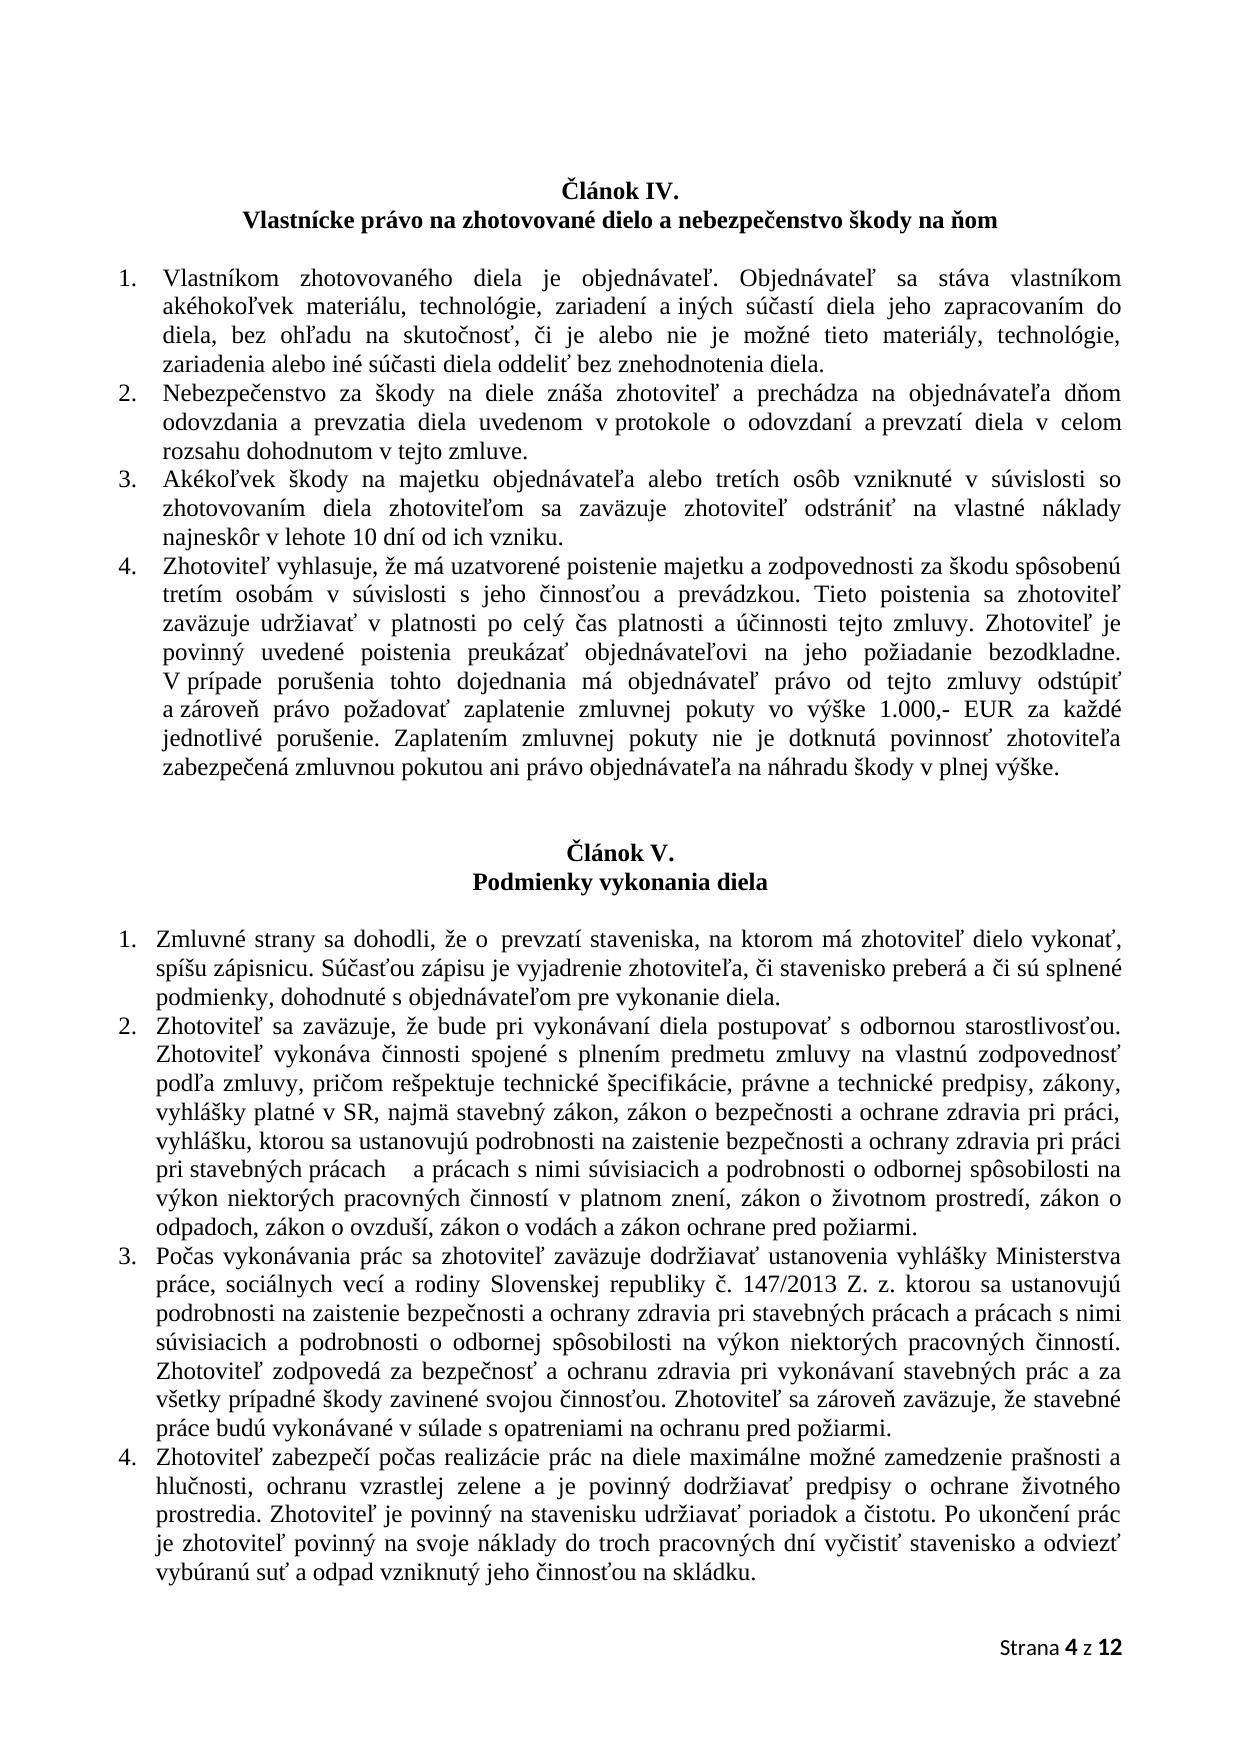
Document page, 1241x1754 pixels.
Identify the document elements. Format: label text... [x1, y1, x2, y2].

list Nebezpečenstvo za škody na diele znáša zhotoviteľ a prechádza na objednávateľa dňom odovzdania a prevzatia diela uvedenom v protokole o odovzdaní a prevzatí diela v celom rozsahu dohodnutom v tejto zmluve. [118, 378, 1122, 464]
list Počas vykonávania prác sa zhotoviteľ zaväzuje dodržiavať ustanovenia vyhlášky Ministerstva práce, sociálnych vecí a rodiny Slovenskej republiky č. 147/2013 Z. z. ktorou sa ustanovujú podrobnosti na zaistenie bezpečnosti a ochrany zdravia pri stavebných prácach a prácach s nimi súvisiacich a podrobnosti o odbornej spôsobilosti na výkon niektorých pracovných činností. Zhotoviteľ zodpovedá za bezpečnosť a ochranu zdravia pri vykonávaní stavebných prác a za všetky prípadné škody zavinené svojou činnosťou. Zhotoviteľ sa zároveň zaväzuje, že stavebné práce budú vykonávané v súlade s opatreniami na ochranu pred požiarmi. [118, 1241, 1122, 1442]
text Článok V. [118, 838, 1122, 867]
text Vlastnícke právo na zhotovované dielo a nebezpečenstvo škody na ňom [118, 205, 1122, 234]
list Zmluvné strany sa dohodli, že o prevzatí staveniska, na ktorom má zhotoviteľ dielo vykonať, spíšu zápisnicu. Súčasťou zápisu je vyjadrenie zhotoviteľa, či stavenisko preberá a či sú splnené podmienky, dohodnuté s objednávateľom pre vykonanie diela. [118, 924, 1122, 1011]
list Zhotoviteľ zabezpečí počas realizácie prác na diele maximálne možné zamedzenie prašnosti a hlučnosti, ochranu vzrastlej zelene a je povinný dodržiavať predpisy o ochrane životného prostredia. Zhotoviteľ je povinný na stavenisku udržiavať poriadok a čistotu. Po ukončení prác je zhotoviteľ povinný na svoje náklady do troch pracovných dní vyčistiť stavenisko a odviezť vybúranú suť a odpad vzniknutý jeho činnosťou na skládku. [118, 1442, 1122, 1586]
text Článok IV. [118, 176, 1122, 205]
list Vlastníkom zhotovovaného diela je objednávateľ. Objednávateľ sa stáva vlastníkom akéhokoľvek materiálu, technológie, zariadení a iných súčastí diela jeho zapracovaním do diela, bez ohľadu na skutočnosť, či je alebo nie je možné tieto materiály, technológie, zariadenia alebo iné súčasti diela oddeliť bez znehodnotenia diela. [118, 263, 1122, 378]
text Podmienky vykonania diela [118, 867, 1122, 896]
list Zhotoviteľ sa zaväzuje, že bude pri vykonávaní diela postupovať s odbornou starostlivosťou. Zhotoviteľ vykonáva činnosti spojené s plnením predmetu zmluvy na vlastnú zodpovednosť podľa zmluvy, pričom rešpektuje technické špecifikácie, právne a technické predpisy, zákony, vyhlášky platné v SR, najmä stavebný zákon, zákon o bezpečnosti a ochrane zdravia pri práci, vyhlášku, ktorou sa ustanovujú podrobnosti na zaistenie bezpečnosti a ochrany zdravia pri práci pri stavebných prácach a prácach s nimi súvisiacich a podrobnosti o odbornej spôsobilosti na výkon niektorých pracovných činností v platnom znení, zákon o životnom prostredí, zákon o odpadoch, zákon o ovzduší, zákon o vodách a zákon ochrane pred požiarmi. [118, 1011, 1122, 1241]
list Zhotoviteľ vyhlasuje, že má uzatvorené poistenie majetku a zodpovednosti za škodu spôsobenú tretím osobám v súvislosti s jeho činnosťou a prevádzkou. Tieto poistenia sa zhotoviteľ zaväzuje udržiavať v platnosti po celý čas platnosti a účinnosti tejto zmluvy. Zhotoviteľ je povinný uvedené poistenia preukázať objednávateľovi na jeho požiadanie bezodkladne. V prípade porušenia tohto dojednania má objednávateľ právo od tejto zmluvy odstúpiť a zároveň právo požadovať zaplatenie zmluvnej pokuty vo výške 1.000,- EUR za každé jednotlivé porušenie. Zaplatením zmluvnej pokuty nie je dotknutá povinnosť zhotoviteľa zabezpečená zmluvnou pokutou ani právo objednávateľa na náhradu škody v plnej výške. [118, 551, 1122, 781]
list Akékoľvek škody na majetku objednávateľa alebo tretích osôb vzniknuté v súvislosti so zhotovovaním diela zhotoviteľom sa zaväzuje zhotoviteľ odstrániť na vlastné náklady najneskôr v lehote 10 dní od ich vzniku. [118, 464, 1122, 551]
